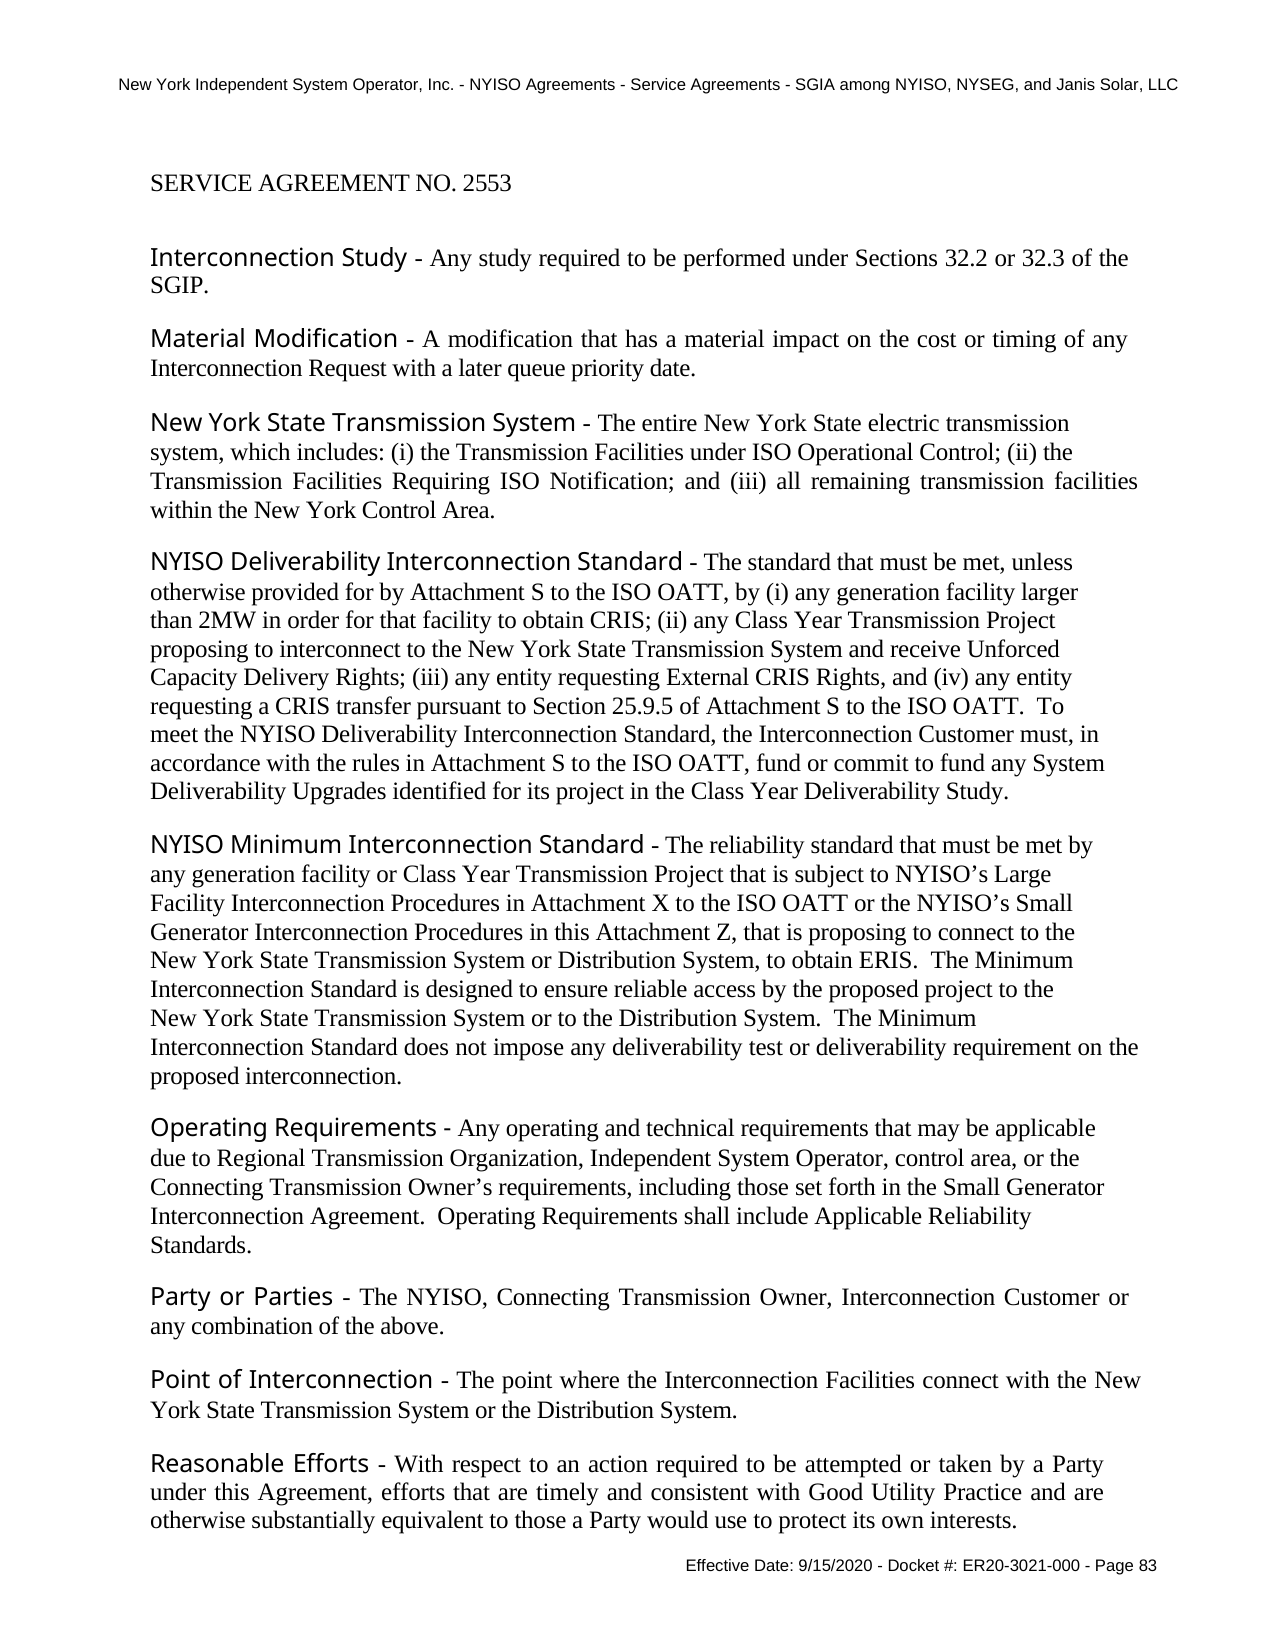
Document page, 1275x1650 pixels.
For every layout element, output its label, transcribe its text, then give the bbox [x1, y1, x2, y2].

text Point of Interconnection - The point where the Interconnection Facilities connect with the New York State Transmission System or the Distribution System. [150, 1366, 1141, 1424]
text Material Modification - A modification that has a material impact on the cost or timing of any Interconnection Request with a later queue priority date. [150, 324, 1129, 383]
text New York State Transmission System - The entire New York State electric transmission [150, 408, 1275, 437]
text Interconnection Study - Any study required to be performed under Sections 32.2 or 32.3 of the SGIP. [150, 245, 1137, 299]
text Party or Parties - The NYISO, Connecting Transmission Owner, Interconnection Customer or any combination of the above. [150, 1282, 1130, 1341]
text Interconnection Standard does not impose any deliverability test or deliverability requirement on the proposed interconnection. [150, 1032, 1138, 1091]
text NYISO Deliverability Interconnection Standard - The standard that must be met, unless [150, 548, 1275, 576]
text Reasonable Efforts - With respect to an action required to be attempted or taken by a Party under this Agreement, efforts that are timely and consistent with Good Utility Practice and are otherwise substantially equivalent to those a Party would use to protect its own interests. [150, 1450, 1113, 1534]
text Transmission Facilities Requiring ISO Notification; and (iii) all remaining transmission facilities within the New York Control Area. [150, 466, 1139, 524]
text Operating Requirements - Any operating and technical requirements that may be applicable due to Regional Transmission Organization, Independent System Operator, control area, or the Connecting Transmission Owner’s requirements, including those set forth in the Small Generator Interconnection Agreement. Operating Requirements shall include Applicable Reliability Standards. [150, 1113, 1143, 1259]
text otherwise provided for by Attachment S to the ISO OATT, by (i) any generation facility larger than 2MW in order for that facility to obtain CRIS; (ii) any Class Year Transmission Project proposing to interconnect to the New York State Transmission System and receive Unforced Capacity Delivery Rights; (iii) any entity requesting External CRIS Rights, and (iv) any entity requesting a CRIS transfer pursuant to Section 25.9.5 of Attachment S to the ISO OATT. To meet the NYISO Deliverability Interconnection Standard, the Interconnection Customer must, in accordance with the rules in Attachment S to the ISO OATT, fund or commit to fund any System Deliverability Upgrades identified for its project in the Class Year Deliverability Study. [150, 577, 1143, 805]
text system, which includes: (i) the Transmission Facilities under ISO Operational Control; (ii) the [150, 437, 1275, 466]
text NYISO Minimum Interconnection Standard - The reliability standard that must be met by any generation facility or Class Year Transmission Project that is subject to NYISO’s Large Facility Interconnection Procedures in Attachment X to the ISO OATT or the NYISO’s Small Generator Interconnection Procedures in this Attachment Z, that is proposing to connect to the New York State Transmission System or Distribution System, to obtain ERIS. The Minimum Interconnection Standard is designed to ensure reliable access by the proposed project to the New York State Transmission System or to the Distribution System. The Minimum [150, 831, 1114, 1032]
text SERVICE AGREEMENT NO. 2553 [150, 168, 1275, 197]
